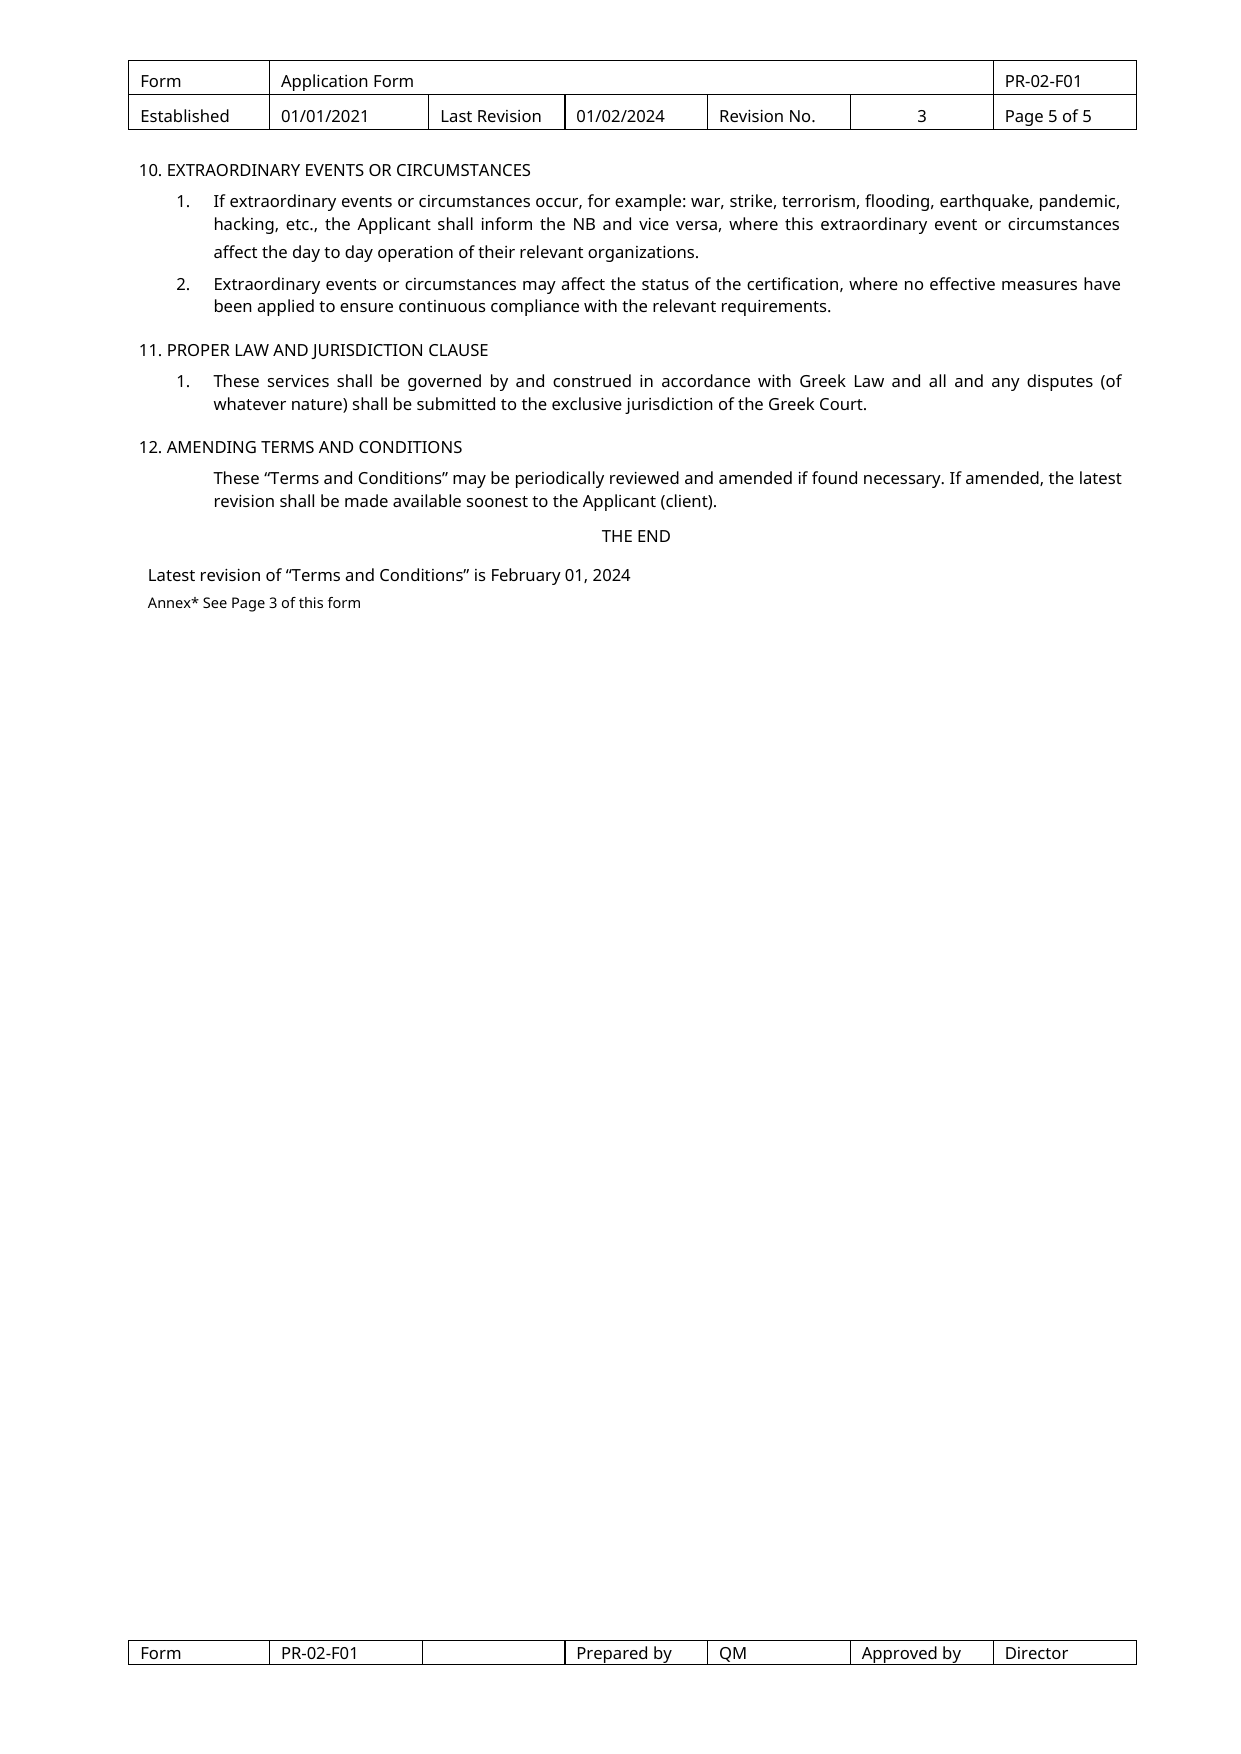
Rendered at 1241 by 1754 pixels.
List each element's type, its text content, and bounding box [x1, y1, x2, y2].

text THE END [148, 524, 1125, 547]
text 12. AMENDING TERMS AND CONDITIONS [139, 436, 1122, 458]
list Extraordinary events or circumstances may affect the status of the certification, where no effective measures have been applied to ensure continuous compliance with the relevant requirements. [176, 272, 1122, 317]
text Latest revision of “Terms and Conditions” is February 01, 2024 [148, 564, 1125, 587]
list These services shall be governed by and construed in accordance with Greek Law and all and any disputes (of whatever nature) shall be submitted to the exclusive jurisdiction of the Greek Court. [176, 369, 1123, 415]
list If extraordinary events or circumstances occur, for example: war, strike, terrorism, flooding, earthquake, pandemic, hacking, etc., the Applicant shall inform the NB and vice versa, where this extraordinary event or circumstances affect the day to day operation of their relevant organizations. [176, 189, 1122, 264]
text 10. EXTRAORDINARY EVENTS OR CIRCUMSTANCES [139, 158, 1122, 181]
text Annex* See Page 3 of this form [148, 593, 1125, 613]
text 11. PROPER LAW AND JURISDICTION CLAUSE [139, 338, 1122, 361]
text These “Terms and Conditions” may be periodically reviewed and amended if found necessary. If amended, the latest revision shall be made available soonest to the Applicant (client). [213, 467, 1123, 512]
